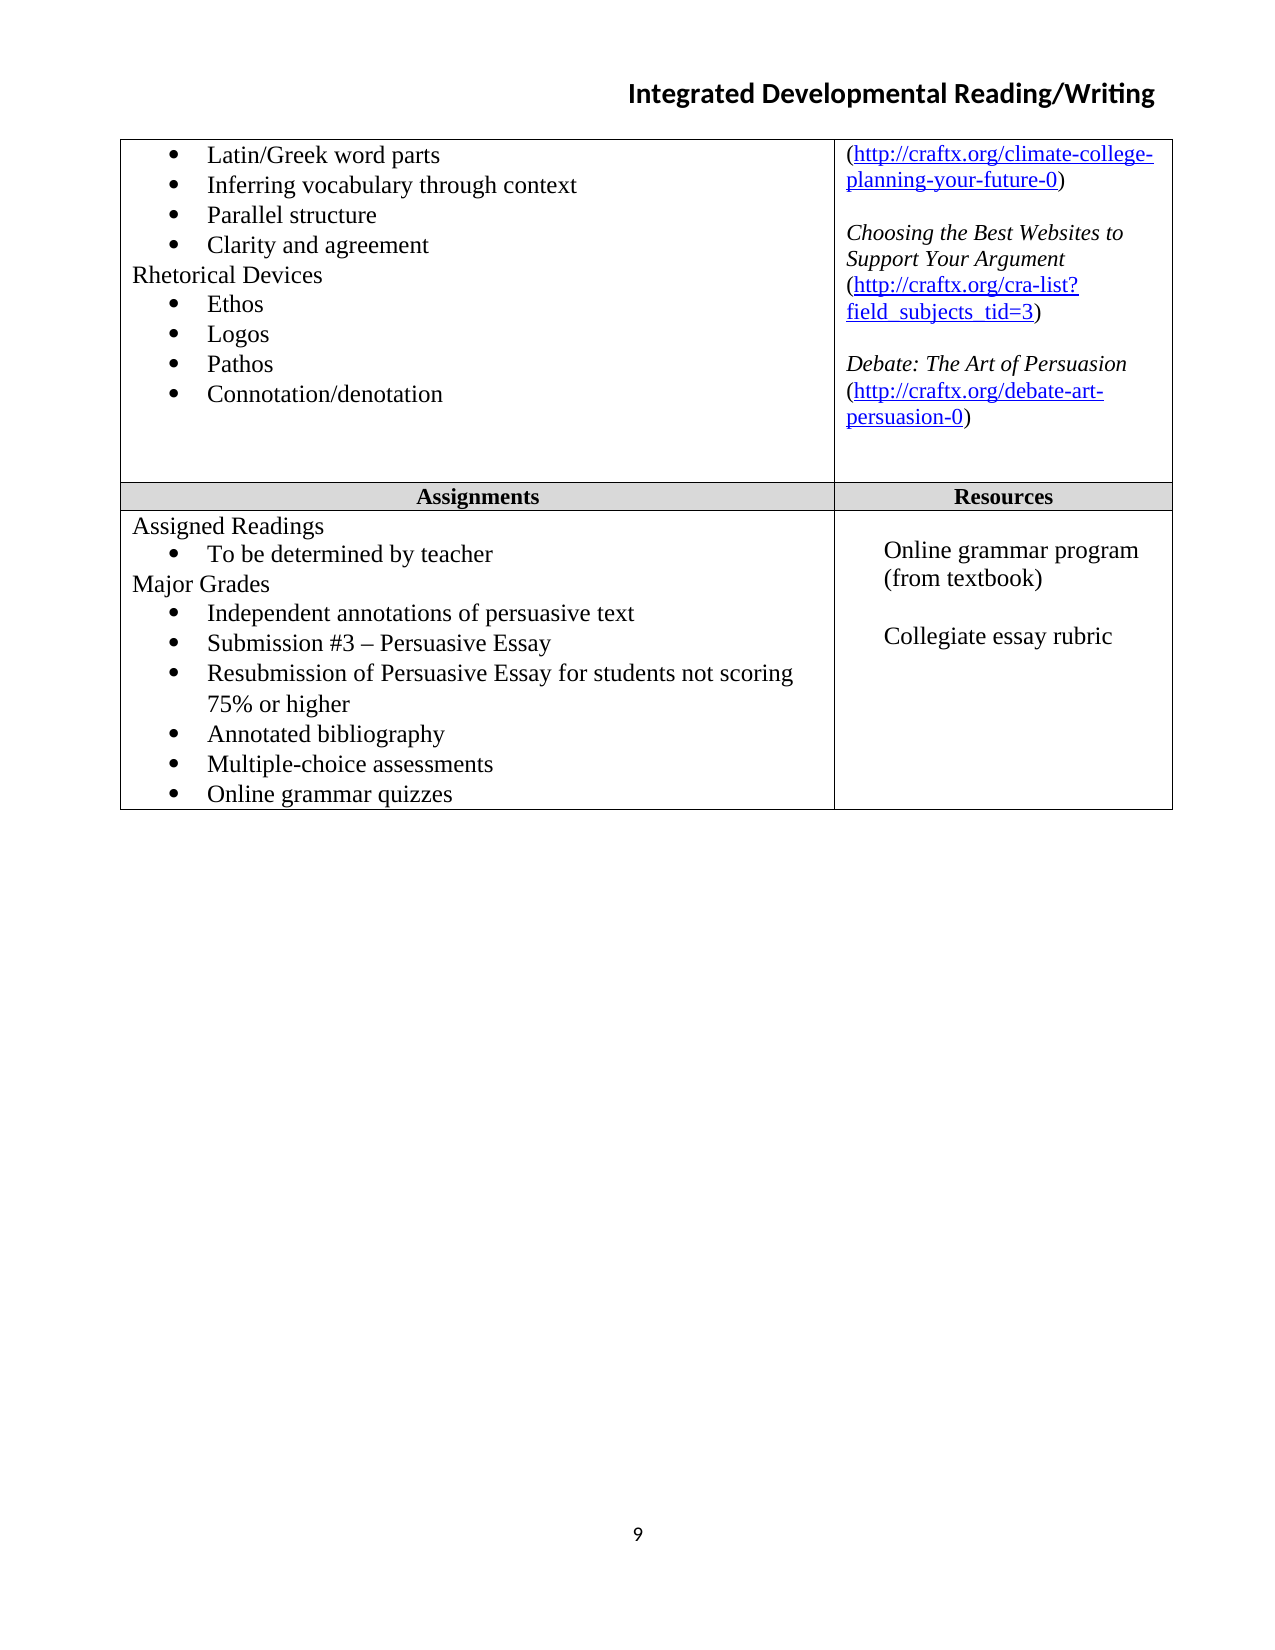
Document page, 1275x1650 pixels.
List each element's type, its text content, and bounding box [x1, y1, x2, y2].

table_cell Assigned Readings To be determined by teacher Major Grades Independent annotations of persuasive text Submission #3 – Persuasive Essay Resubmission of Persuasive Essay for students not scoring 75% or higher Annotated bibliography Multiple-choice assessments Online grammar quizzes [121, 511, 834, 809]
table_cell Resources [835, 483, 1172, 510]
table_cell Assignments [121, 483, 834, 510]
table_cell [121, 140, 834, 482]
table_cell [835, 140, 1172, 482]
table_cell Online grammar program (from textbook) Collegiate essay rubric [835, 511, 1172, 809]
